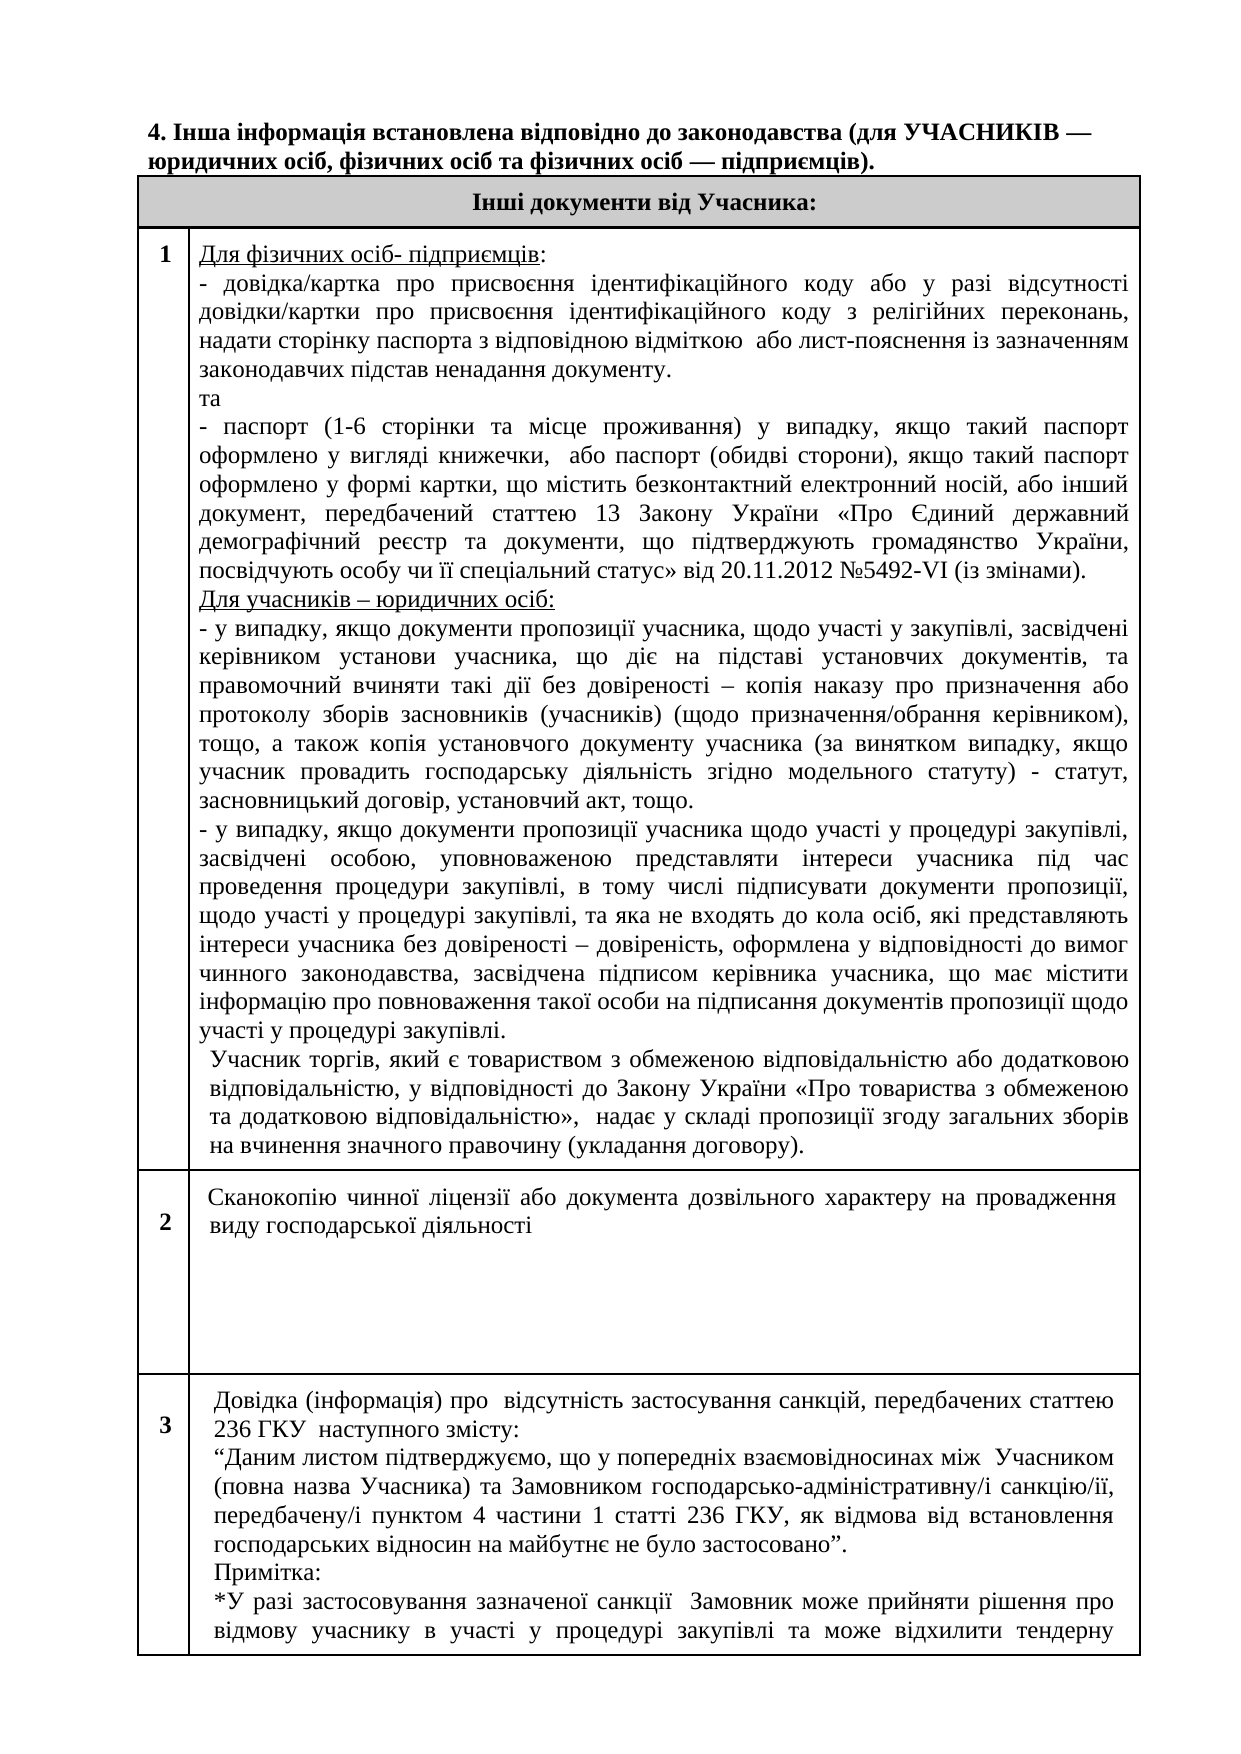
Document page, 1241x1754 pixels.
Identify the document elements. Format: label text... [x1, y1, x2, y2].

text 4. Інша інформація встановлена відповідно до законодавства (для УЧАСНИКІВ — юридичних осіб, фізичних осіб та фізичних осіб — підприємців). [148, 117, 1152, 175]
table_cell 3 [139, 1375, 188, 1654]
table_header Інші документи від Учасника: [139, 177, 1139, 226]
table_cell Сканокопію чинної ліцензії або документа дозвільного характеру на провадження виду господарської діяльності [190, 1171, 1139, 1372]
table_cell 2 [139, 1171, 188, 1372]
table_cell Для фізичних осіб- підприємців: - довідка/картка про присвоєння ідентифікаційного коду або у разі відсутності довідки/картки про присвоєння ідентифікаційного коду з релігійних переконань, надати сторінку паспорта з відповідною відміткою або лист-пояснення із зазначенням законодавчих підстав ненадання документу. та - паспорт (1-6 сторінки та місце проживання) у випадку, якщо такий паспорт оформлено у вигляді книжечки, або паспорт (обидві сторони), якщо такий паспорт оформлено у формі картки, що містить безконтактний електронний носій, або інший документ, передбачений статтею 13 Закону України «Про Єдиний державний демографічний реєстр та документи, що підтверджують громадянство України, посвідчують особу чи її спеціальний статус» від 20.11.2012 №5492-VI (із змінами). Для учасників – юридичних осіб: - у випадку, якщо документи пропозиції учасника, щодо участі у закупівлі, засвідчені керівником установи учасника, що діє на підставі установчих документів, та правомочний вчиняти такі дії без довіреності – копія наказу про призначення або протоколу зборів засновників (учасників) (щодо призначення/обрання керівником), тощо, а також копія установчого документу учасника (за винятком випадку, якщо учасник провадить господарську діяльність згідно модельного статуту) - статут, засновницький договір, установчий акт, тощо. - у випадку, якщо документи пропозиції учасника щодо участі у процедурі закупівлі, засвідчені особою, уповноваженою представляти інтереси учасника під час проведення процедури закупівлі, в тому числі підписувати документи пропозиції, щодо участі у процедурі закупівлі, та яка не входять до кола осіб, які представляють інтереси учасника без довіреності – довіреність, оформлена у відповідності до вимог чинного законодавства, засвідчена підписом керівника учасника, що має містити інформацію про повноваження такої особи на підписання документів пропозиції щодо участі у процедурі закупівлі. Учасник торгів, який є товариством з обмеженою відповідальністю або додатковою відповідальністю, у відповідності до Закону України «Про товариства з обмеженою та додатковою відповідальністю», надає у складі пропозиції згоду загальних зборів на вчинення значного правочину (укладання договору). [190, 229, 1139, 1169]
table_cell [190, 1375, 1139, 1654]
table_cell 1 [139, 229, 188, 1169]
